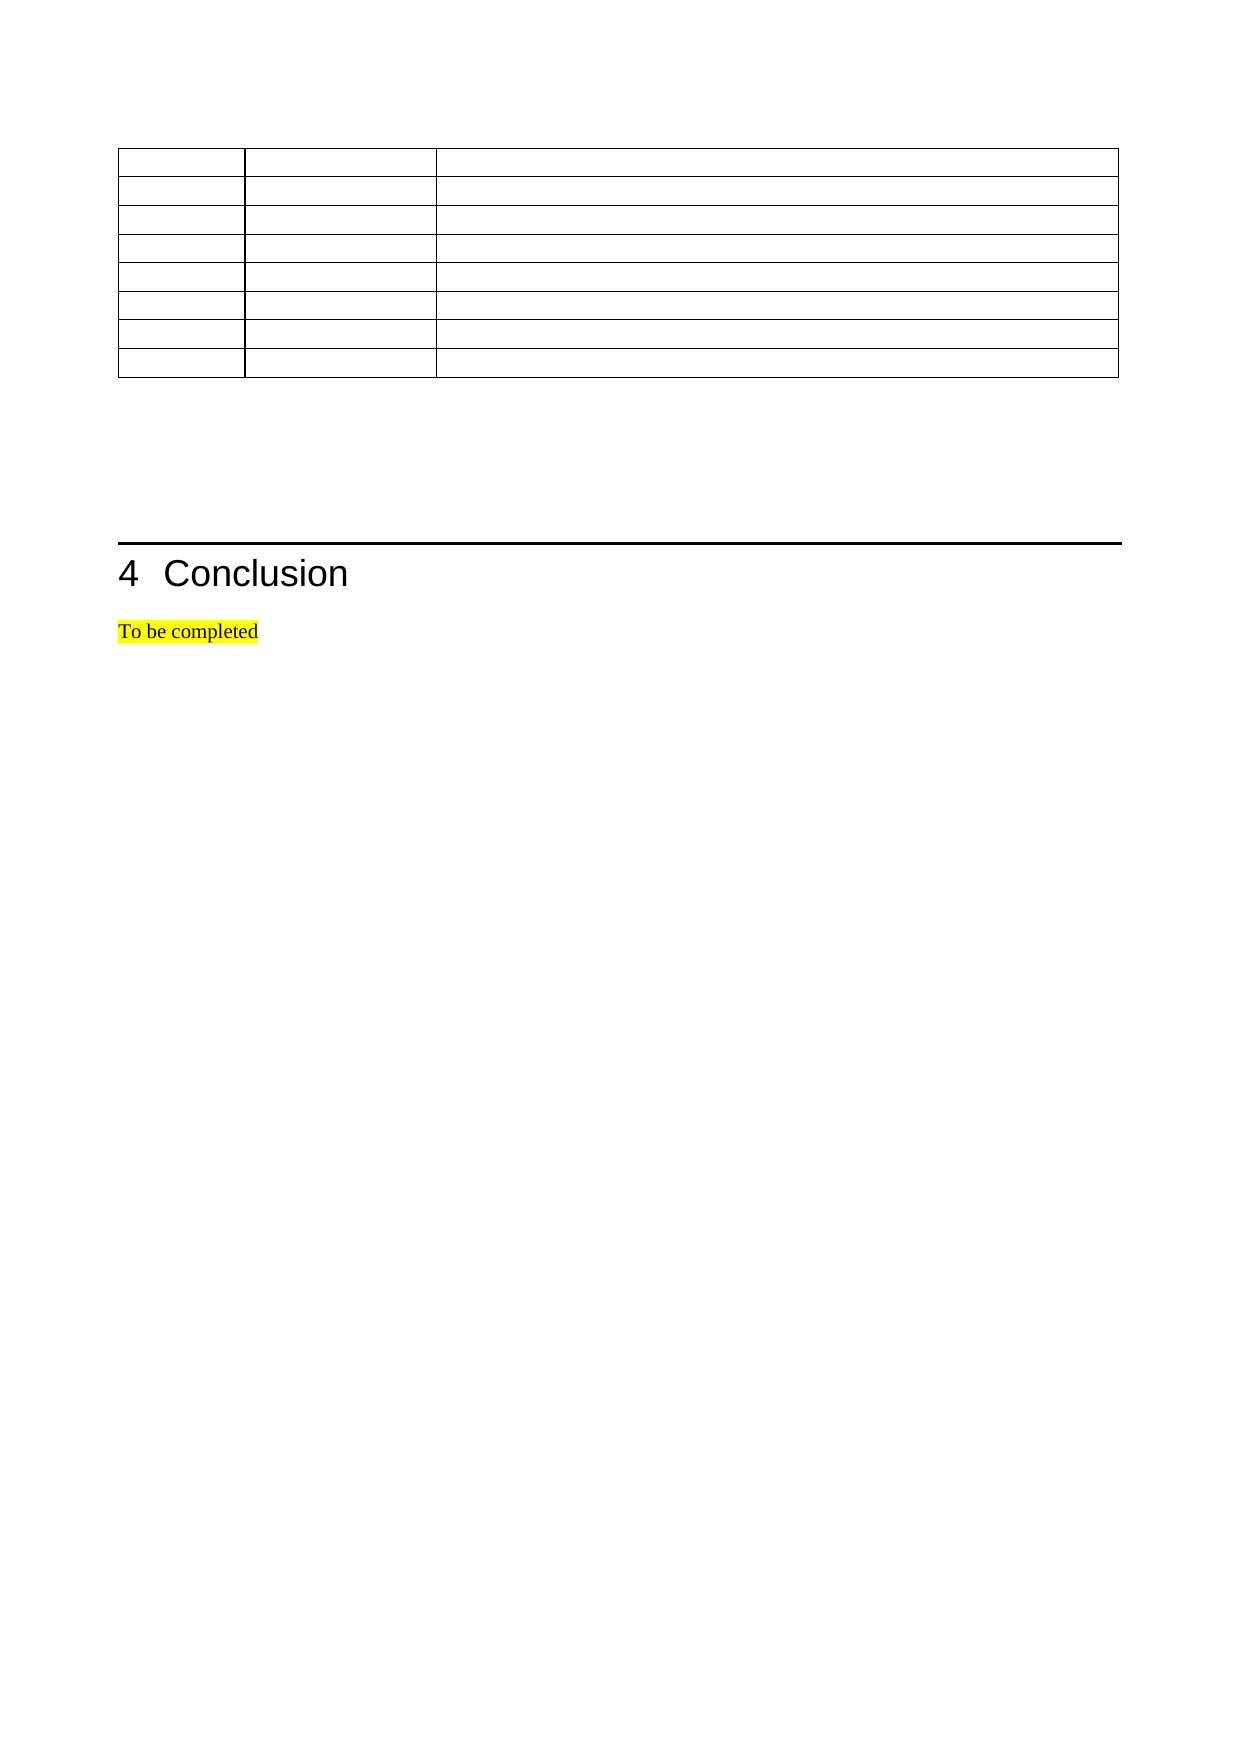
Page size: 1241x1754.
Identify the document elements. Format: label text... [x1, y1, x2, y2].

table_cell [437, 349, 1118, 377]
table_cell [437, 263, 1118, 291]
table_cell [119, 292, 244, 319]
table_cell [246, 263, 436, 291]
subtitle Conclusion [118, 545, 1122, 594]
table_cell [246, 235, 436, 262]
text To be completed [118, 619, 1122, 643]
table_cell [437, 292, 1118, 319]
table_cell [246, 320, 436, 348]
table_cell [119, 320, 244, 348]
table_cell [119, 177, 244, 205]
table_cell [246, 349, 436, 377]
table_cell [246, 206, 436, 233]
table_cell [437, 235, 1118, 262]
table_cell [119, 349, 244, 377]
table_cell [246, 149, 436, 176]
table_cell [437, 177, 1118, 205]
table_cell [119, 149, 244, 176]
table_cell [437, 206, 1118, 233]
table_cell [119, 206, 244, 233]
table_cell [246, 292, 436, 319]
table_cell [437, 149, 1118, 176]
table_cell [119, 263, 244, 291]
table_cell [119, 235, 244, 262]
table_cell [246, 177, 436, 205]
table_cell [437, 320, 1118, 348]
